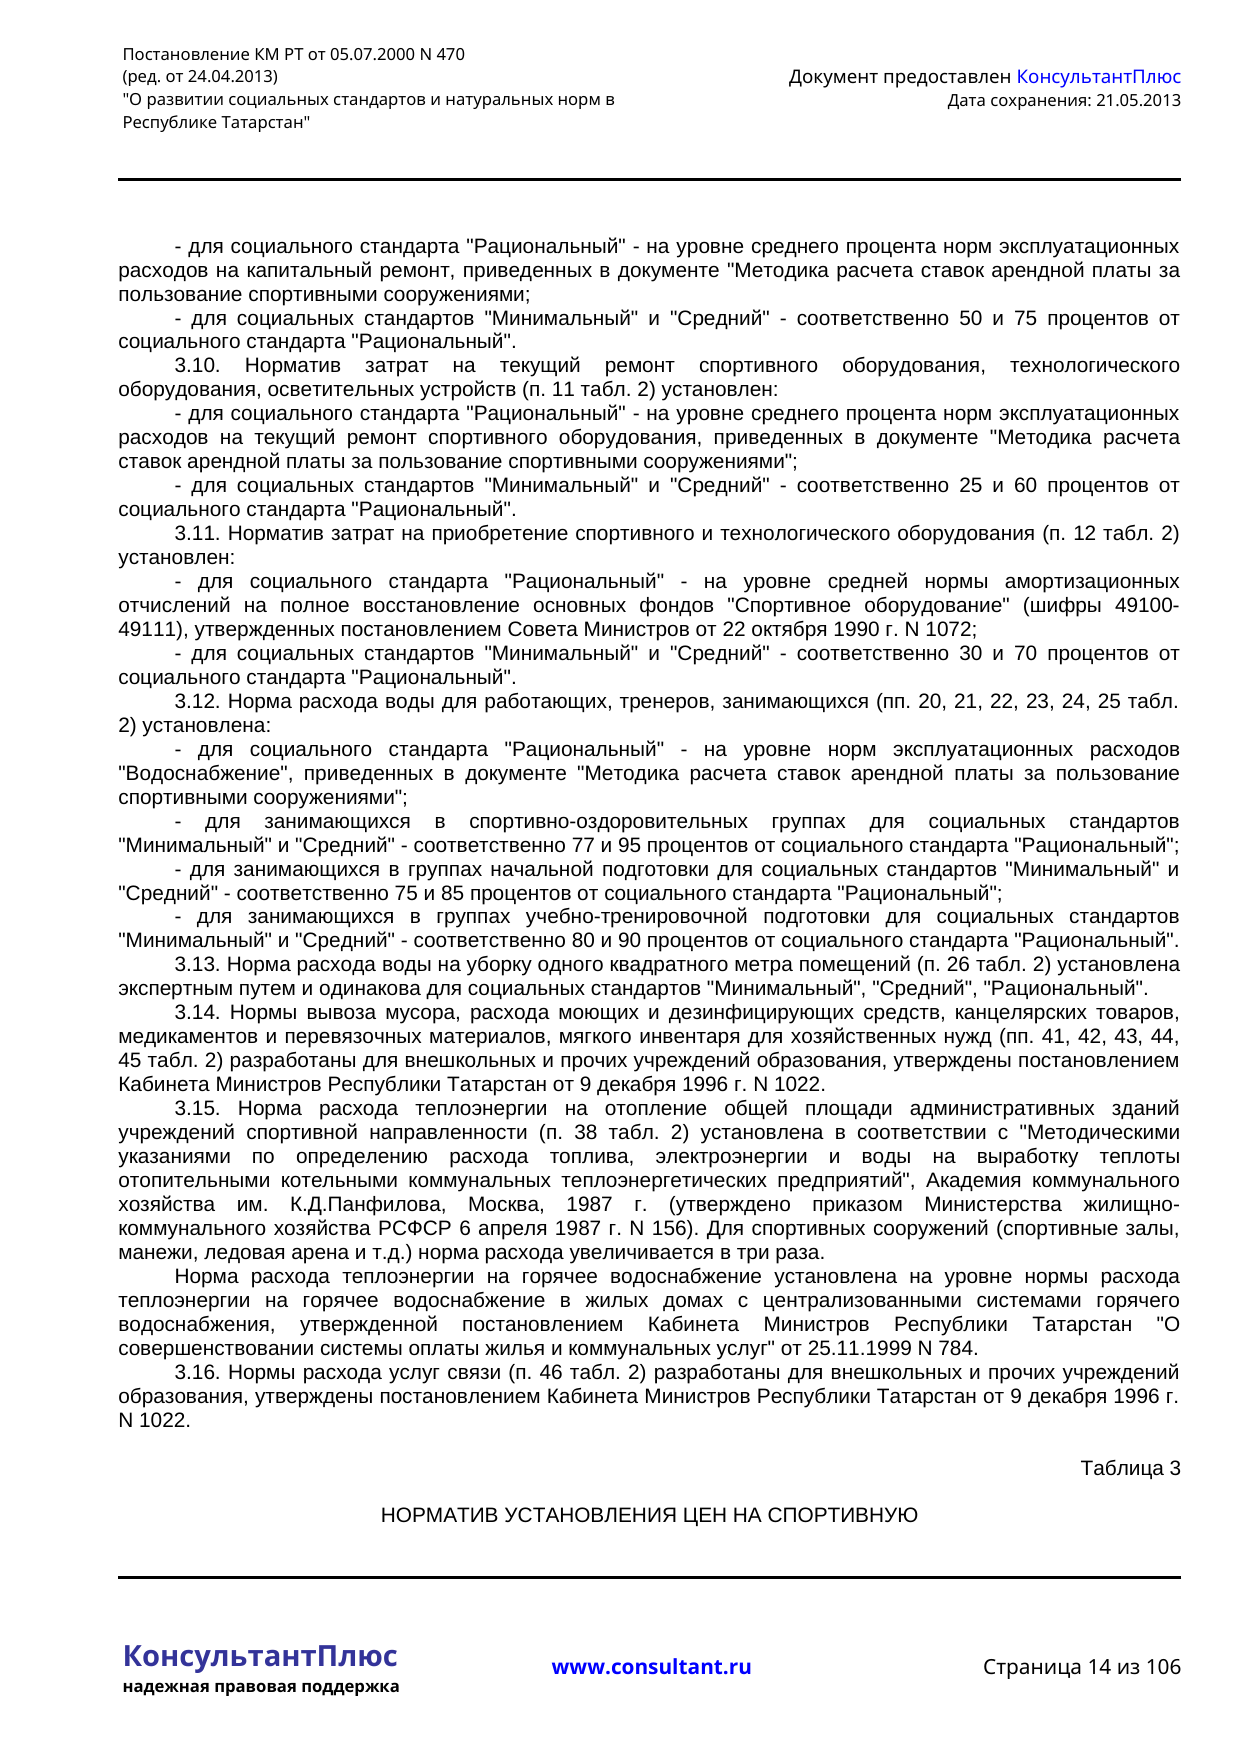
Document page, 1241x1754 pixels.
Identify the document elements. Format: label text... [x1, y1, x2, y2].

text 3.12. Норма расхода воды для работающих, тренеров, занимающихся (пп. 20, 21, 22, 23, 24, 25 табл. 2) установлена: [118, 689, 1181, 737]
text Таблица 3 [118, 1455, 1181, 1479]
text 3.16. Нормы расхода услуг связи (п. 46 табл. 2) разработаны для внешкольных и прочих учреждений образования, утверждены постановлением Кабинета Министров Республики Татарстан от 9 декабря 1996 г. N 1022. [118, 1359, 1181, 1431]
text 3.10. Норматив затрат на текущий ремонт спортивного оборудования, технологического оборудования, осветительных устройств (п. 11 табл. 2) установлен: [118, 353, 1181, 401]
text - для социальных стандартов "Минимальный" и "Средний" - соответственно 30 и 70 процентов от социального стандарта "Рациональный". [118, 641, 1181, 689]
text - для социального стандарта "Рациональный" - на уровне норм эксплуатационных расходов "Водоснабжение", приведенных в документе "Методика расчета ставок арендной платы за пользование спортивными сооружениями"; [118, 737, 1181, 808]
text - для социальных стандартов "Минимальный" и "Средний" - соответственно 25 и 60 процентов от социального стандарта "Рациональный". [118, 473, 1181, 521]
text Норма расхода теплоэнергии на горячее водоснабжение установлена на уровне нормы расхода теплоэнергии на горячее водоснабжение в жилых домах с централизованными системами горячего водоснабжения, утвержденной постановлением Кабинета Министров Республики Татарстан "О совершенствовании системы оплаты жилья и коммунальных услуг" от 25.11.1999 N 784. [118, 1264, 1181, 1359]
text 3.15. Норма расхода теплоэнергии на отопление общей площади административных зданий учреждений спортивной направленности (п. 38 табл. 2) установлена в соответствии с "Методическими указаниями по определению расхода топлива, электроэнергии и воды на выработку теплоты отопительными котельными коммунальных теплоэнергетических предприятий", Академия коммунального хозяйства им. К.Д.Панфилова, Москва, 1987 г. (утверждено приказом Министерства жилищно-коммунального хозяйства РСФСР 6 апреля 1987 г. N 156). Для спортивных сооружений (спортивные залы, манежи, ледовая арена и т.д.) норма расхода увеличивается в три раза. [118, 1096, 1181, 1264]
text - для социального стандарта "Рациональный" - на уровне среднего процента норм эксплуатационных расходов на текущий ремонт спортивного оборудования, приведенных в документе "Методика расчета ставок арендной платы за пользование спортивными сооружениями"; [118, 401, 1181, 473]
text - для занимающихся в группах начальной подготовки для социальных стандартов "Минимальный" и "Средний" - соответственно 75 и 85 процентов от социального стандарта "Рациональный"; [118, 856, 1181, 904]
text 3.11. Норматив затрат на приобретение спортивного и технологического оборудования (п. 12 табл. 2) установлен: [118, 521, 1181, 569]
text - для социальных стандартов "Минимальный" и "Средний" - соответственно 50 и 75 процентов от социального стандарта "Рациональный". [118, 305, 1181, 353]
text - для социального стандарта "Рациональный" - на уровне среднего процента норм эксплуатационных расходов на капитальный ремонт, приведенных в документе "Методика расчета ставок арендной платы за пользование спортивными сооружениями; [118, 233, 1181, 305]
text - для занимающихся в группах учебно-тренировочной подготовки для социальных стандартов "Минимальный" и "Средний" - соответственно 80 и 90 процентов от социального стандарта "Рациональный". [118, 904, 1181, 952]
text 3.13. Норма расхода воды на уборку одного квадратного метра помещений (п. 26 табл. 2) установлена экспертным путем и одинакова для социальных стандартов "Минимальный", "Средний", "Рациональный". [118, 952, 1181, 1000]
text - для занимающихся в спортивно-оздоровительных группах для социальных стандартов "Минимальный" и "Средний" - соответственно 77 и 95 процентов от социального стандарта "Рациональный"; [118, 808, 1181, 856]
text - для социального стандарта "Рациональный" - на уровне средней нормы амортизационных отчислений на полное восстановление основных фондов "Спортивное оборудование" (шифры 49100-49111), утвержденных постановлением Совета Министров от 22 октября 1990 г. N 1072; [118, 569, 1181, 641]
text НОРМАТИВ УСТАНОВЛЕНИЯ ЦЕН НА СПОРТИВНУЮ [118, 1503, 1181, 1527]
text 3.14. Нормы вывоза мусора, расхода моющих и дезинфицирующих средств, канцелярских товаров, медикаментов и перевязочных материалов, мягкого инвентаря для хозяйственных нужд (пп. 41, 42, 43, 44, 45 табл. 2) разработаны для внешкольных и прочих учреждений образования, утверждены постановлением Кабинета Министров Республики Татарстан от 9 декабря 1996 г. N 1022. [118, 1000, 1181, 1096]
